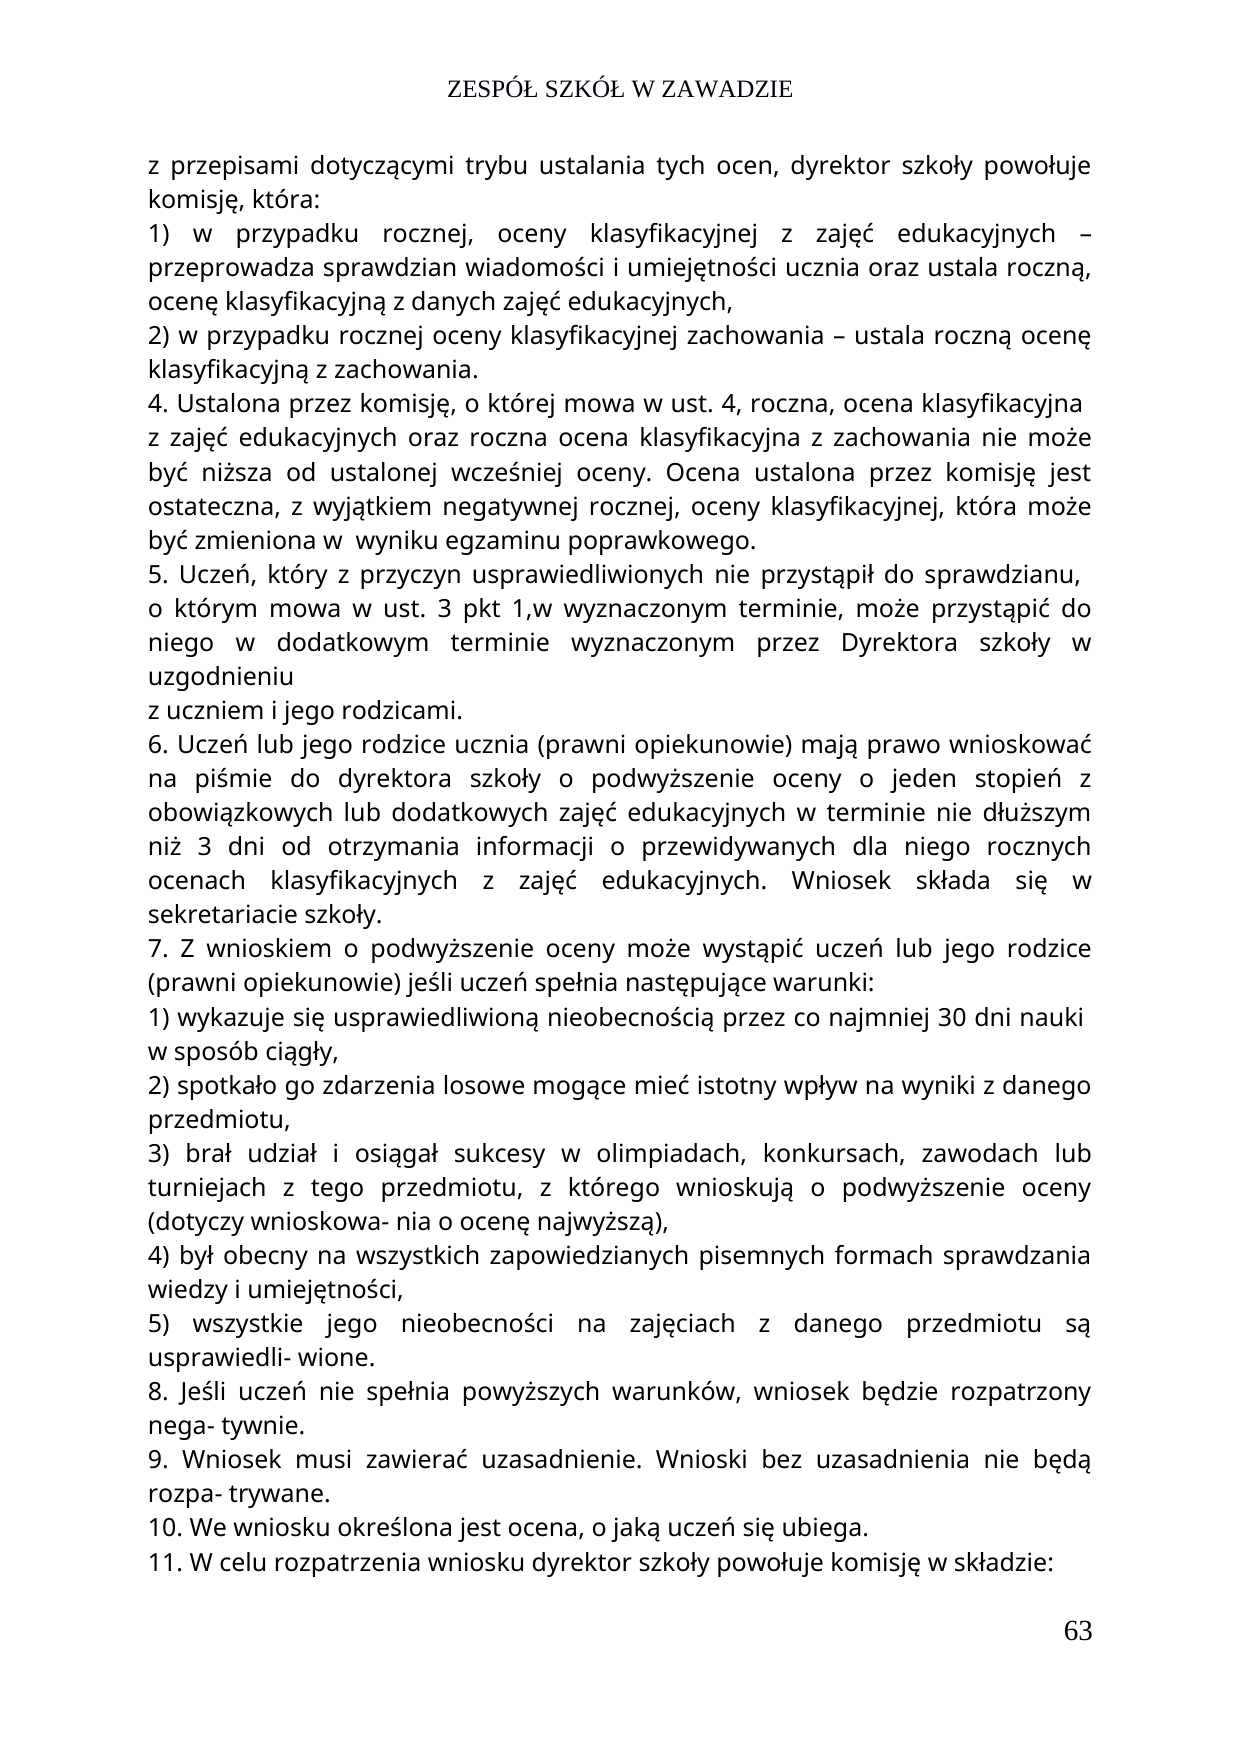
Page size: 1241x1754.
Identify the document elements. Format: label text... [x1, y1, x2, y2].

text 5) wszystkie jego nieobecności na zajęciach z danego przedmiotu są usprawiedli- wione. [148, 1306, 1093, 1374]
text 3) brał udział i osiągał sukcesy w olimpiadach, konkursach, zawodach lub turniejach z tego przedmiotu, z którego wnioskują o podwyższenie oceny (dotyczy wnioskowa- nia o ocenę najwyższą), [148, 1135, 1093, 1238]
text 1) w przypadku rocznej, oceny klasyfikacyjnej z zajęć edukacyjnych – przeprowadza sprawdzian wiadomości i umiejętności ucznia oraz ustala roczną, ocenę klasyfikacyjną z danych zajęć edukacyjnych, [148, 216, 1093, 318]
text 11. W celu rozpatrzenia wniosku dyrektor szkoły powołuje komisję w składzie: [148, 1544, 1093, 1578]
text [148, 148, 1093, 216]
text 8. Jeśli uczeń nie spełnia powyższych warunków, wniosek będzie rozpatrzony nega- tywnie. [148, 1374, 1093, 1442]
text 5. Uczeń, który z przyczyn usprawiedliwionych nie przystąpił do sprawdzianu, o którym mowa w ust. 3 pkt 1,w wyznaczonym terminie, może przystąpić do niego w dodatkowym terminie wyznaczonym przez Dyrektora szkoły w uzgodnieniu z uczniem i jego rodzicami. [148, 556, 1093, 727]
text 2) w przypadku rocznej oceny klasyfikacyjnej zachowania – ustala roczną ocenę klasyfikacyjną z zachowania. [148, 318, 1093, 386]
text 4) był obecny na wszystkich zapowiedzianych pisemnych formach sprawdzania wiedzy i umiejętności, [148, 1238, 1093, 1306]
text 6. Uczeń lub jego rodzice ucznia (prawni opiekunowie) mają prawo wnioskować na piśmie do dyrektora szkoły o podwyższenie oceny o jeden stopień z obowiązkowych lub dodatkowych zajęć edukacyjnych w terminie nie dłuższym niż 3 dni od otrzymania informacji o przewidywanych dla niego rocznych ocenach klasyfikacyjnych z zajęć edukacyjnych. Wniosek składa się w sekretariacie szkoły. [148, 727, 1093, 931]
text 1) wykazuje się usprawiedliwioną nieobecnością przez co najmniej 30 dni nauki w sposób ciągły, [148, 999, 1093, 1067]
text 7. Z wnioskiem o podwyższenie oceny może wystąpić uczeń lub jego rodzice (prawni opiekunowie) jeśli uczeń spełnia następujące warunki: [148, 931, 1093, 999]
text 9. Wniosek musi zawierać uzasadnienie. Wnioski bez uzasadnienia nie będą rozpa- trywane. [148, 1442, 1093, 1510]
text 10. We wniosku określona jest ocena, o jaką uczeń się ubiega. [148, 1510, 1093, 1544]
text 4. Ustalona przez komisję, o której mowa w ust. 4, roczna, ocena klasyfikacyjna z zajęć edukacyjnych oraz roczna ocena klasyfikacyjna z zachowania nie może być niższa od ustalonej wcześniej oceny. Ocena ustalona przez komisję jest ostateczna, z wyjątkiem negatywnej rocznej, oceny klasyfikacyjnej, która może być zmieniona w wyniku egzaminu poprawkowego. [148, 386, 1093, 556]
text 2) spotkało go zdarzenia losowe mogące mieć istotny wpływ na wyniki z danego przedmiotu, [148, 1067, 1093, 1135]
